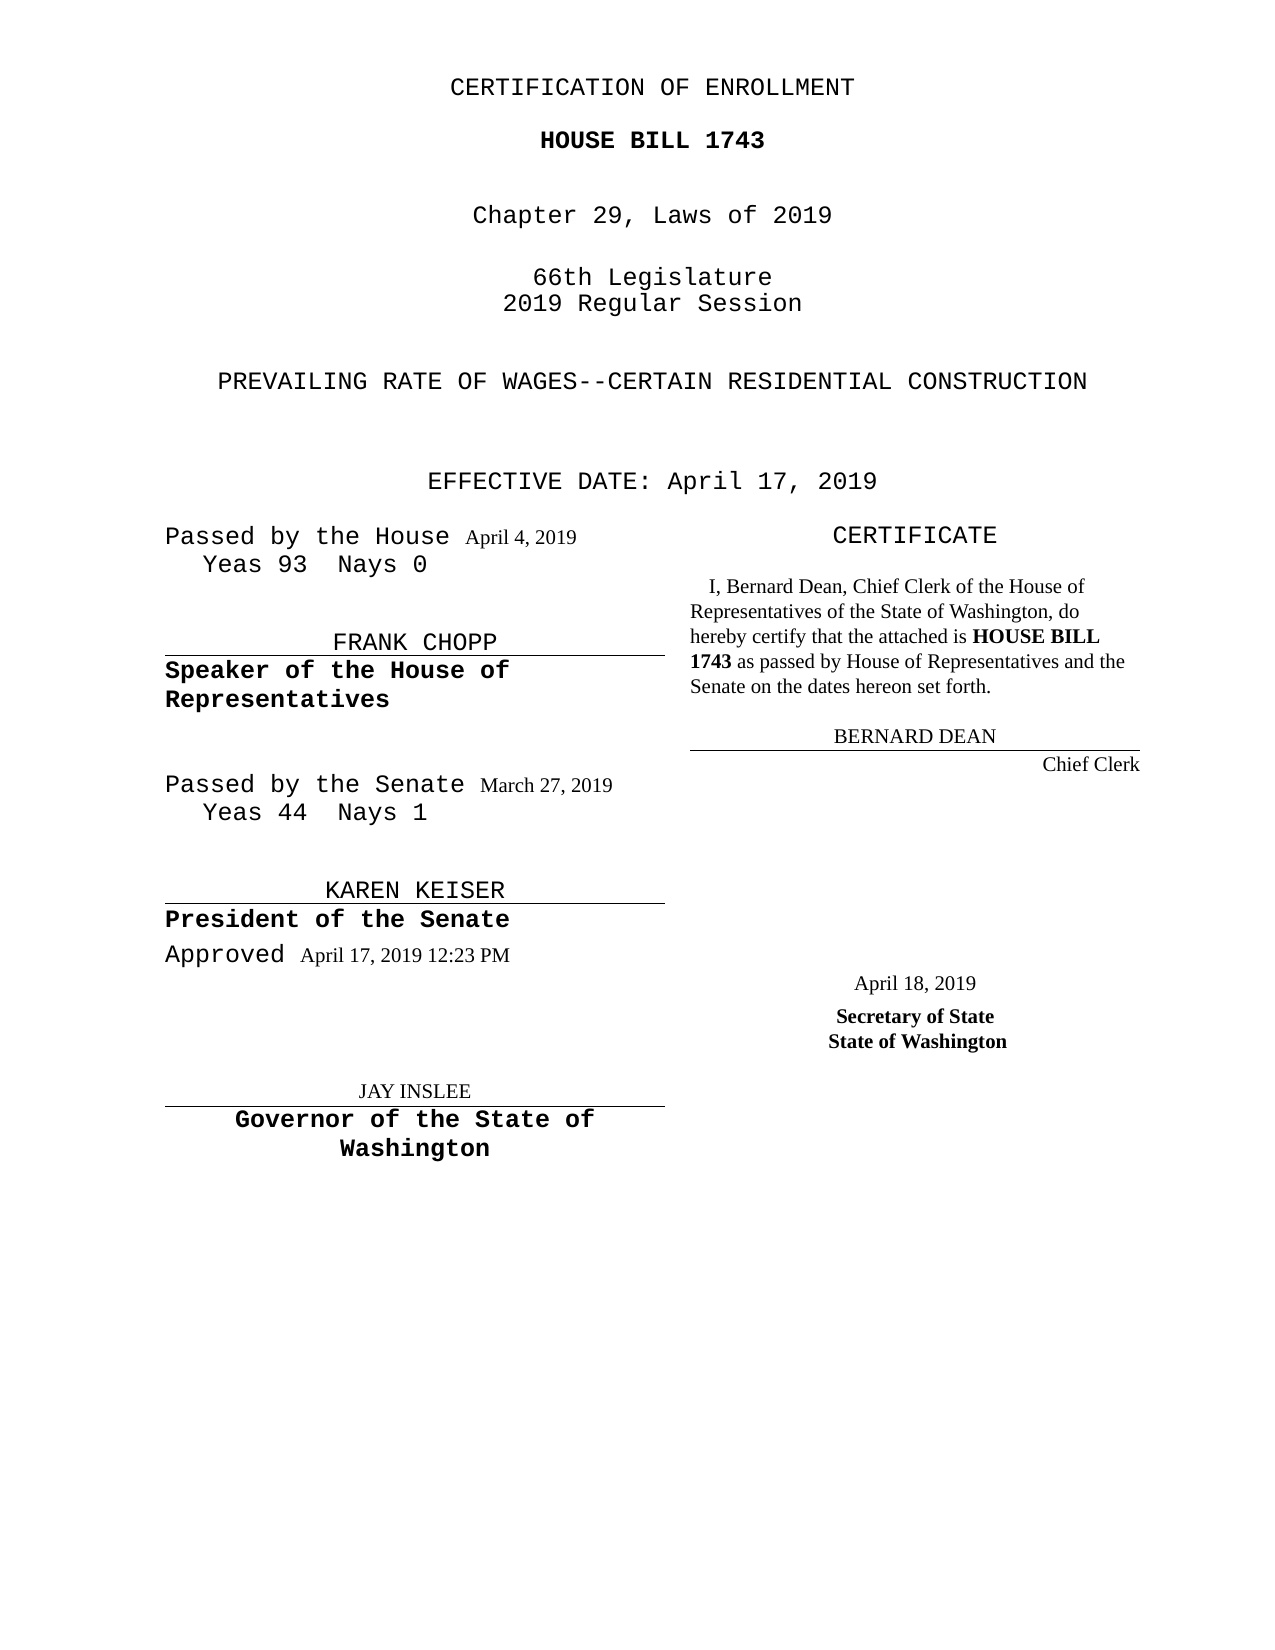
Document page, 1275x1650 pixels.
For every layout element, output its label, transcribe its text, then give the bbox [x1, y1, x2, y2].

text EFFECTIVE DATE: April 17, 2019 [135, 469, 1170, 494]
table_cell Approved April 17, 2019 12:23 PM [153, 939, 677, 999]
text 2019 Regular Session [135, 291, 1170, 319]
text Chapter 29, Laws of 2019 [135, 203, 1170, 228]
text PREVAILING RATE OF WAGES--CERTAIN RESIDENTIAL CONSTRUCTION [135, 369, 1170, 394]
text CERTIFICATION OF ENROLLMENT [135, 75, 1170, 103]
text 66th Legislature [135, 266, 1170, 291]
table_header Passed by the House April 4, 2019 Yeas 93 Nays 0 FRANK CHOPP Speaker of the House of Representatives Passed by the Senate March 27, 2019 Yeas 44 Nays 1 KAREN KEISER President of the Senate [153, 519, 677, 939]
table_cell Secretary of State State of Washington [678, 1000, 1152, 1168]
text HOUSE BILL 1743 [135, 128, 1170, 153]
table_cell JAY INSLEE Governor of the State of Washington [153, 1000, 677, 1168]
table_cell April 18, 2019 [678, 939, 1152, 999]
table_header CERTIFICATE I, Bernard Dean, Chief Clerk of the House of Representatives of the State of Washington, do hereby certify that the attached is HOUSE BILL 1743 as passed by House of Representatives and the Senate on the dates hereon set forth. BERNARD DEAN Chief Clerk [678, 519, 1152, 939]
